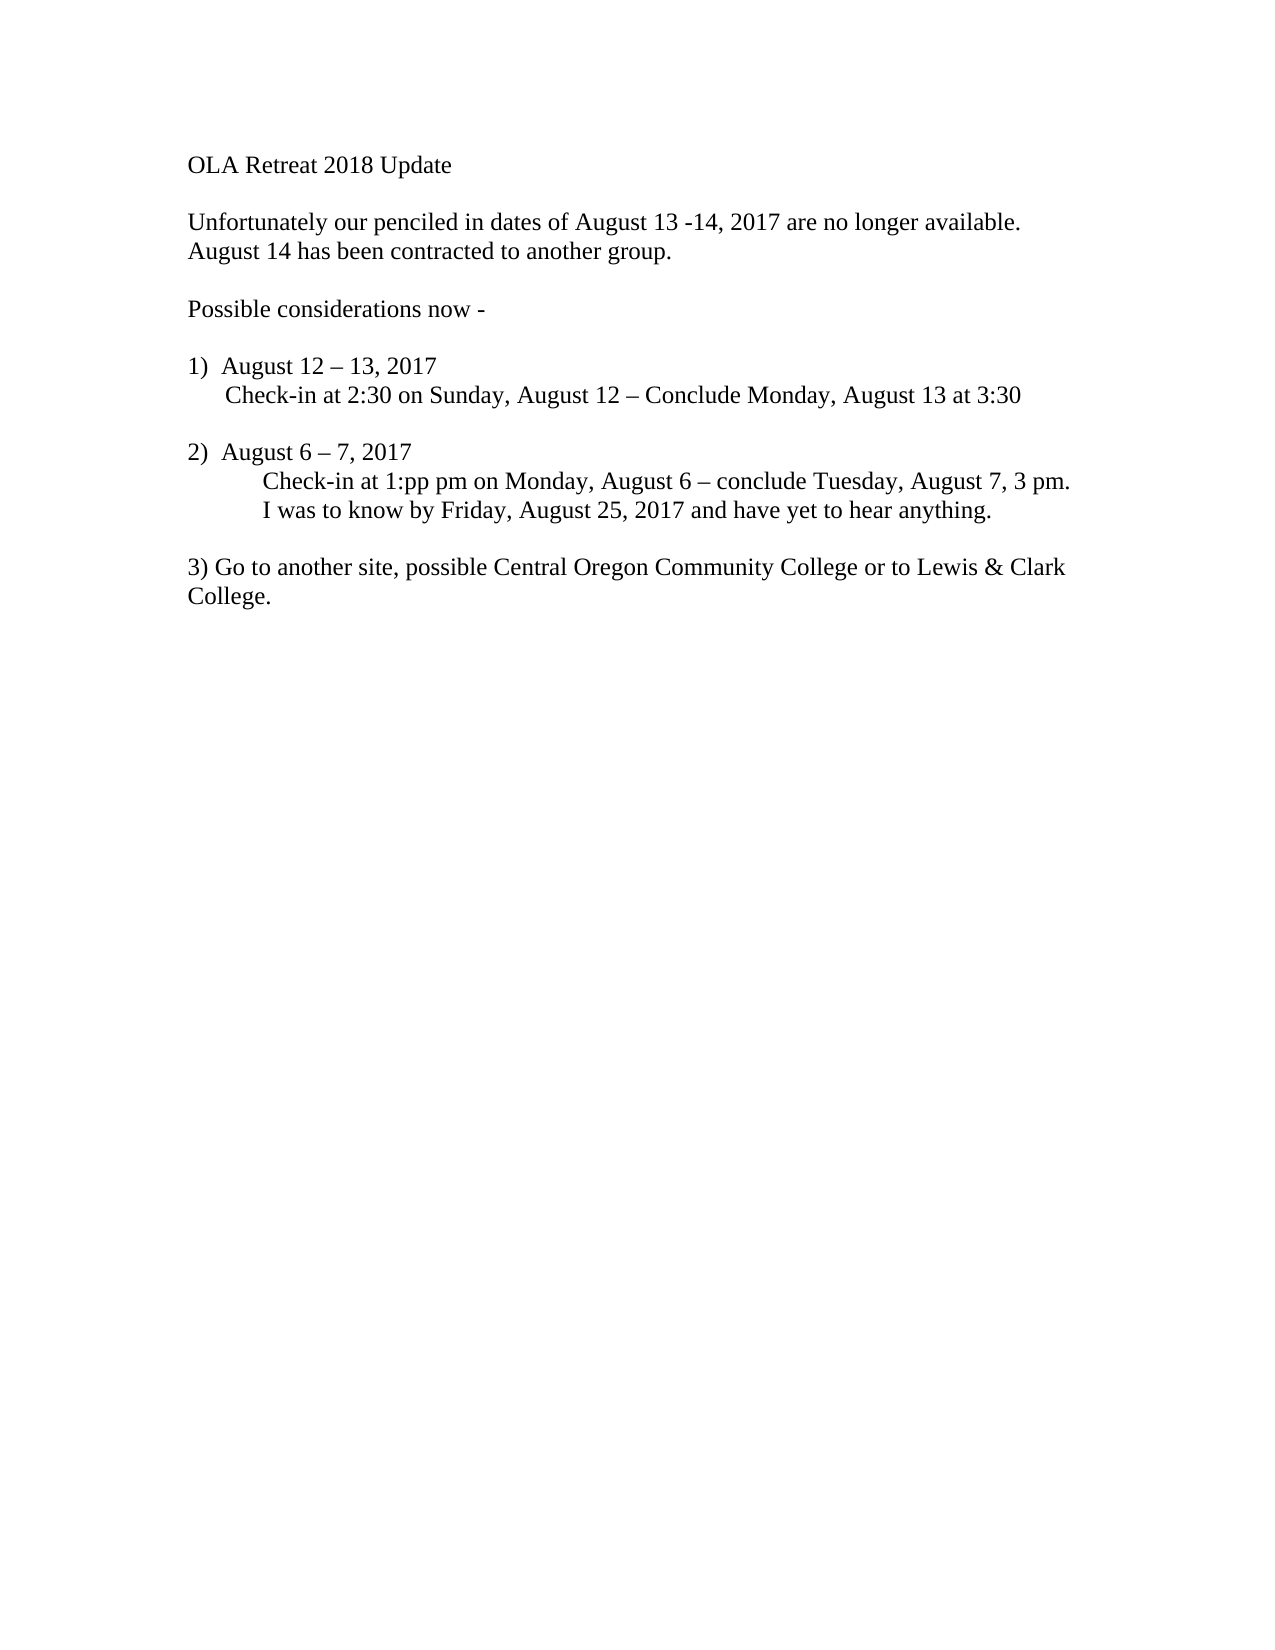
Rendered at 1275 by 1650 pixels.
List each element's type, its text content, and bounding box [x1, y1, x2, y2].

text 1) August 12 – 13, 2017 [187, 351, 1087, 380]
text Possible considerations now - [187, 294, 1087, 322]
text 2) August 6 – 7, 2017 [187, 437, 1087, 466]
text I was to know by Friday, August 25, 2017 and have yet to hear anything. [187, 495, 1087, 524]
text Unfortunately our penciled in dates of August 13 -14, 2017 are no longer available. August 14 has been contracted to another group. [187, 207, 1087, 265]
text OLA Retreat 2018 Update [187, 150, 1087, 179]
text 3) Go to another site, possible Central Oregon Community College or to Lewis & Clark College. [187, 552, 1087, 610]
text Check-in at 2:30 on Sunday, August 12 – Conclude Monday, August 13 at 3:30 [187, 380, 1087, 409]
text Check-in at 1:pp pm on Monday, August 6 – conclude Tuesday, August 7, 3 pm. [187, 466, 1087, 495]
